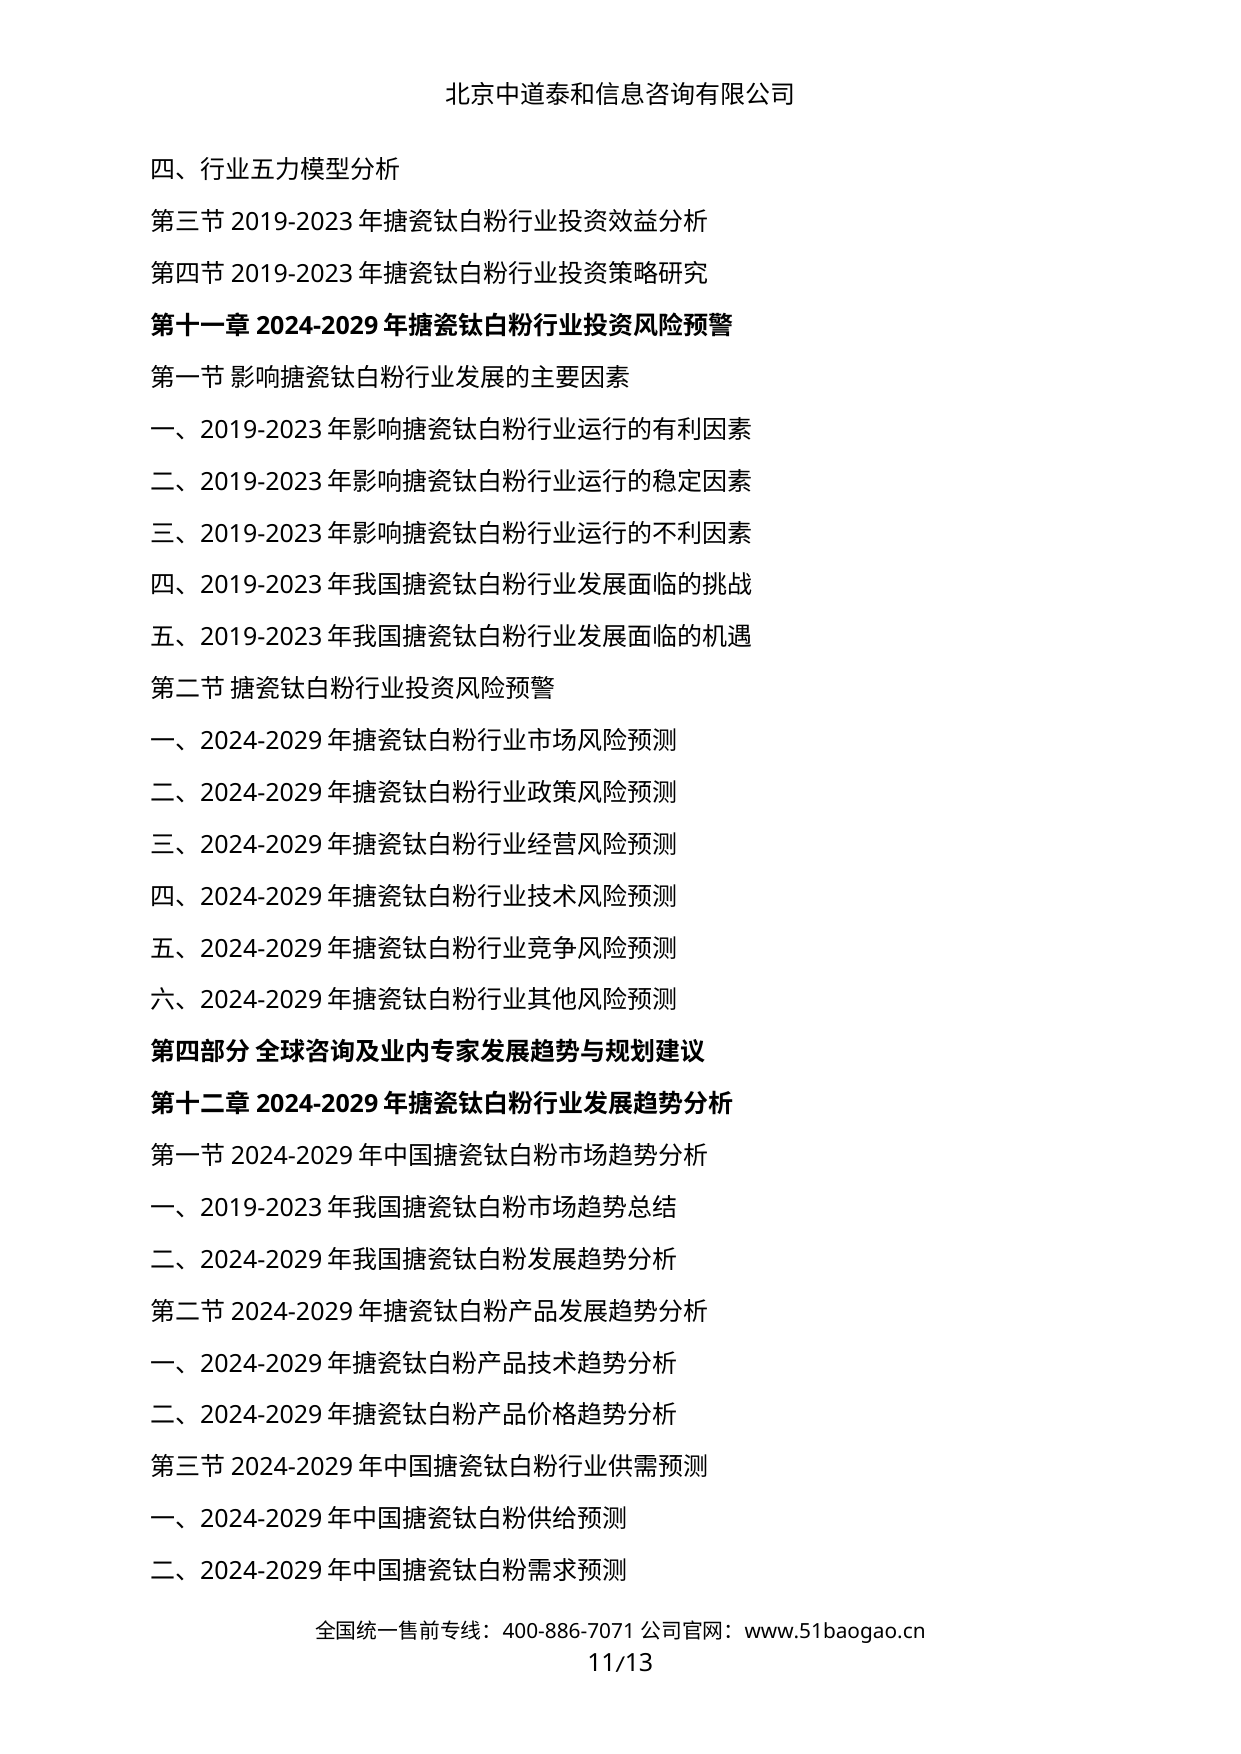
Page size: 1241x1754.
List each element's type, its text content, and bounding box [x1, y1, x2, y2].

text 第三节 2019-2023年搪瓷钛白粉行业投资效益分析 [150, 202, 1090, 238]
text 第二节 2024-2029年搪瓷钛白粉产品发展趋势分析 [150, 1291, 1090, 1327]
text 第十一章 2024-2029年搪瓷钛白粉行业投资风险预警 [150, 306, 1090, 342]
text 一、2024-2029年中国搪瓷钛白粉供给预测 [150, 1499, 1090, 1535]
text 三、2024-2029年搪瓷钛白粉行业经营风险预测 [150, 824, 1090, 861]
text 二、2019-2023年影响搪瓷钛白粉行业运行的稳定因素 [150, 461, 1090, 497]
text 六、2024-2029年搪瓷钛白粉行业其他风险预测 [150, 980, 1090, 1016]
text 五、2019-2023年我国搪瓷钛白粉行业发展面临的机遇 [150, 617, 1090, 653]
text 五、2024-2029年搪瓷钛白粉行业竞争风险预测 [150, 928, 1090, 964]
text 二、2024-2029年搪瓷钛白粉产品价格趋势分析 [150, 1395, 1090, 1431]
text 第三节 2024-2029年中国搪瓷钛白粉行业供需预测 [150, 1447, 1090, 1483]
text 第十二章 2024-2029年搪瓷钛白粉行业发展趋势分析 [150, 1084, 1090, 1120]
text 三、2019-2023年影响搪瓷钛白粉行业运行的不利因素 [150, 513, 1090, 549]
text 第四部分 全球咨询及业内专家发展趋势与规划建议 [150, 1032, 1090, 1068]
text 二、2024-2029年我国搪瓷钛白粉发展趋势分析 [150, 1239, 1090, 1276]
text 一、2024-2029年搪瓷钛白粉行业市场风险预测 [150, 721, 1090, 757]
text 四、2019-2023年我国搪瓷钛白粉行业发展面临的挑战 [150, 565, 1090, 601]
text 二、2024-2029年中国搪瓷钛白粉需求预测 [150, 1551, 1090, 1587]
text 四、行业五力模型分析 [150, 150, 1090, 186]
text 四、2024-2029年搪瓷钛白粉行业技术风险预测 [150, 876, 1090, 912]
text 第一节 影响搪瓷钛白粉行业发展的主要因素 [150, 357, 1090, 394]
text 一、2019-2023年我国搪瓷钛白粉市场趋势总结 [150, 1187, 1090, 1224]
text 第二节 搪瓷钛白粉行业投资风险预警 [150, 669, 1090, 705]
text 一、2019-2023年影响搪瓷钛白粉行业运行的有利因素 [150, 409, 1090, 446]
text 第一节 2024-2029年中国搪瓷钛白粉市场趋势分析 [150, 1136, 1090, 1172]
text 二、2024-2029年搪瓷钛白粉行业政策风险预测 [150, 772, 1090, 809]
text 第四节 2019-2023年搪瓷钛白粉行业投资策略研究 [150, 254, 1090, 290]
text 一、2024-2029年搪瓷钛白粉产品技术趋势分析 [150, 1343, 1090, 1379]
